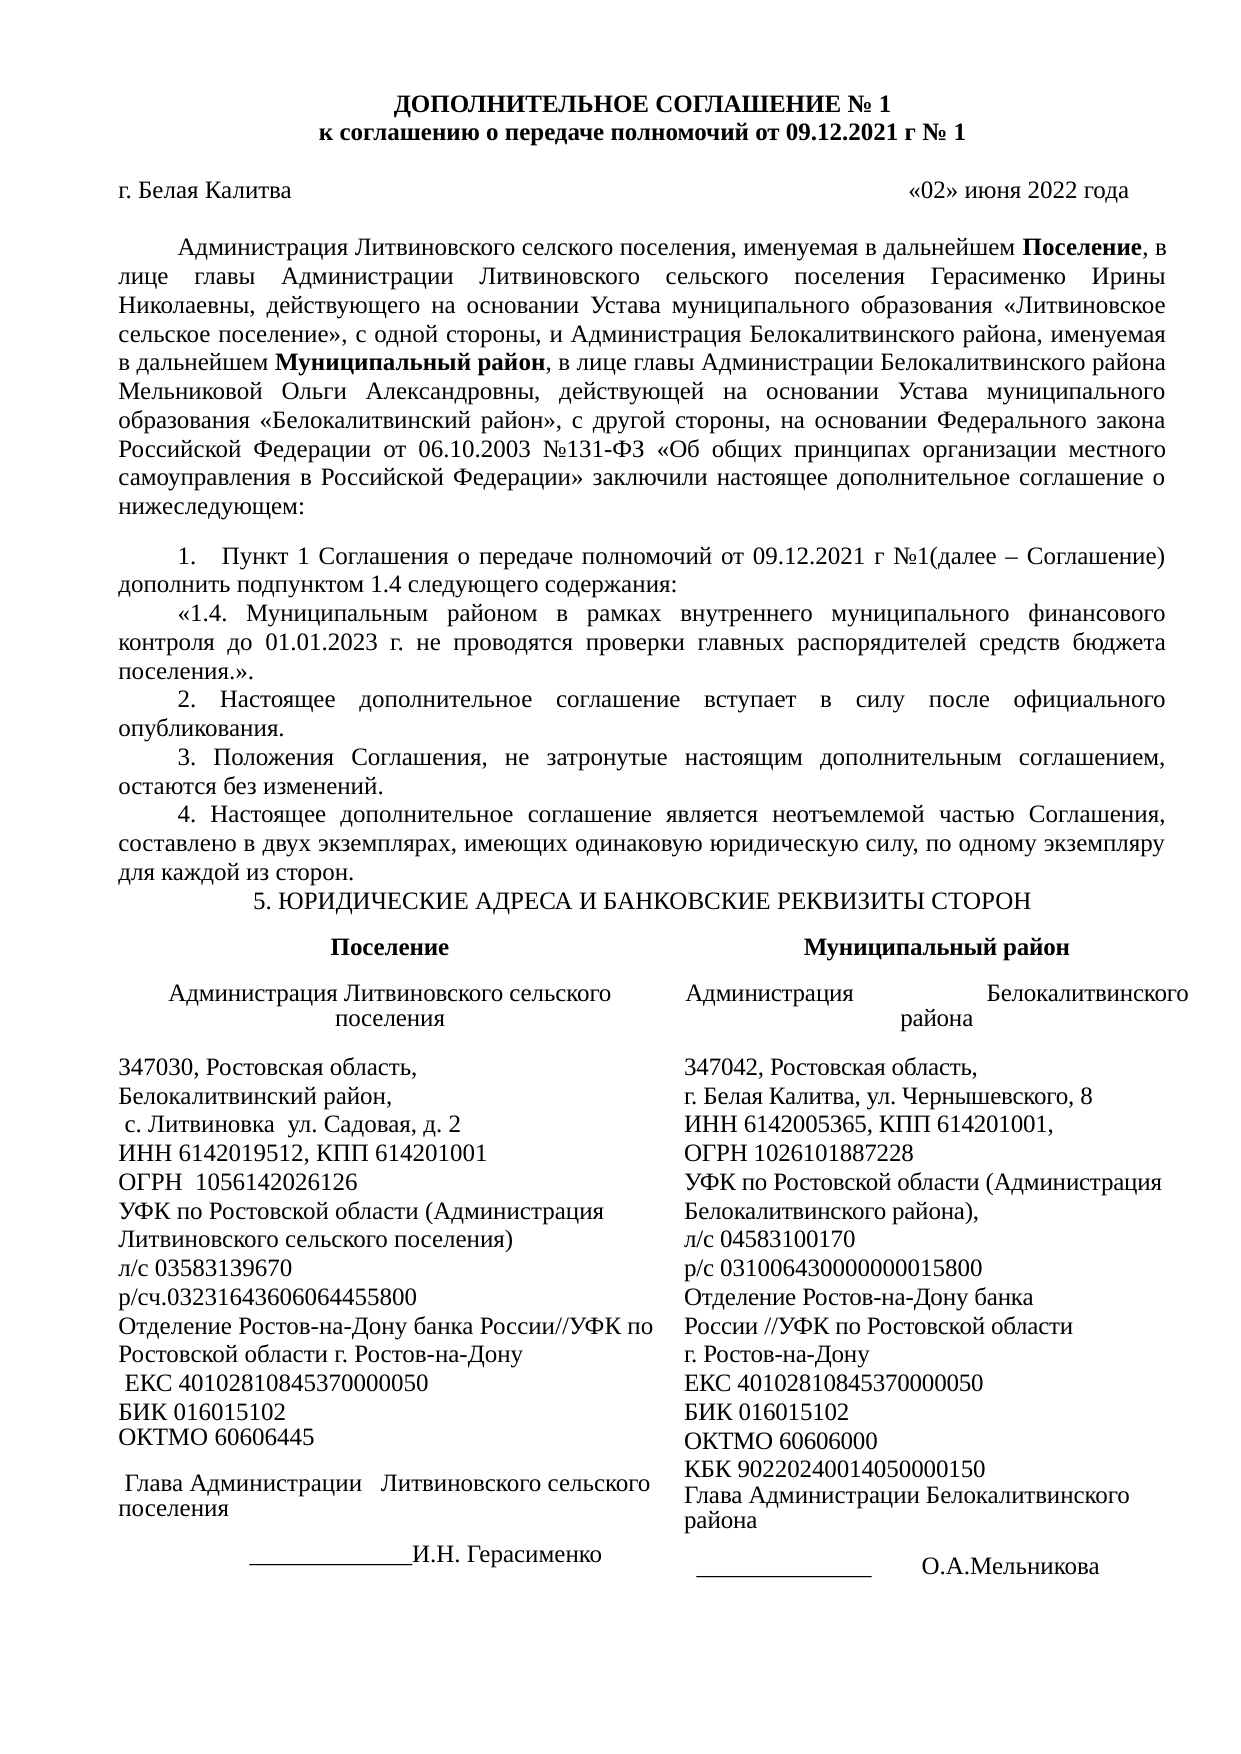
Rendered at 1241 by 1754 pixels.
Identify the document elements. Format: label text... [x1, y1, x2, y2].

text 4. Настоящее дополнительное соглашение является неотъемлемой частью Соглашения, составлено в двух экземплярах, имеющих одинаковую юридическую силу, по одному экземпляру для каждой из сторон. [118, 799, 1167, 886]
text 2. Настоящее дополнительное соглашение вступает в силу после официального опубликования. [118, 684, 1167, 742]
table_header Поселение Администрация Литвиновского сельского поселения [107, 935, 673, 1052]
text 3. Положения Соглашения, не затронутые настоящим дополнительным соглашением, остаются без изменений. [118, 742, 1167, 799]
text г. Белая Калитва «02» июня 2022 года [118, 175, 1167, 204]
text «1.4. Муниципальным районом в рамках внутреннего муниципального финансового контроля до 01.01.2023 г. не проводятся проверки главных распорядителей средств бюджета поселения.». [118, 598, 1167, 684]
table_cell 347030, Ростовская область, Белокалитвинский район, с. Литвиновка ул. Садовая, д. 2 ИНН 6142019512, КПП 614201001 ОГРН 1056142026126 УФК по Ростовской области (Администрация Литвиновского сельского поселения) л/с 03583139670 р/сч.03231643606064455800 Отделение Ростов-на-Дону банка России//УФК по Ростовской области г. Ростов-на-Дону ЕКС 40102810845370000050 БИК 016015102 ОКТМО 60606445 Глава Администрации Литвиновского сельского поселения _____________И.Н. Герасименко [107, 1052, 673, 1600]
text Администрация Литвиновского селского поселения, именуемая в дальнейшем Поселение, в лице главы Администрации Литвиновского сельского поселения Герасименко Ирины Николаевны, действующего на основании Устава муниципального образования «Литвиновское сельское поселение», с одной стороны, и Администрация Белокалитвинского района, именуемая в дальнейшем Муниципальный район, в лице главы Администрации Белокалитвинского района Мельниковой Ольги Александровны, действующей на основании Устава муниципального образования «Белокалитвинский район», с другой стороны, на основании Федерального закона Российской Федерации от 06.10.2003 №131-ФЗ «Об общих принципах организации местного самоуправления в Российской Федерации» заключили настоящее дополнительное соглашение о нижеследующем: [118, 232, 1167, 520]
list Пункт 1 Соглашения о передаче полномочий от 09.12.2021 г №1(далее – Соглашение) дополнить подпунктом 1.4 следующего содержания: [118, 541, 1167, 598]
table_header Муниципальный район Администрация Белокалитвинского района [673, 935, 1201, 1052]
text к соглашению о передаче полномочий от 09.12.2021 г № 1 [118, 117, 1167, 146]
text ДОПОЛНИТЕЛЬНОЕ СОГЛАШЕНИЕ № 1 [118, 89, 1167, 117]
text 5. ЮРИДИЧЕСКИЕ АДРЕСА И БАНКОВСКИЕ РЕКВИЗИТЫ СТОРОН [118, 886, 1167, 914]
table_cell 347042, Ростовская область, г. Белая Калитва, ул. Чернышевского, 8 ИНН 6142005365, КПП 614201001, ОГРН 1026101887228 УФК по Ростовской области (Администрация Белокалитвинского района), л/с 04583100170 р/с 031006430000000015800 Отделение Ростов-на-Дону банка России //УФК по Ростовской области г. Ростов-на-Дону ЕКС 40102810845370000050 БИК 016015102 ОКТМО 60606000 КБК 90220240014050000150 Глава Администрации Белокалитвинского района ______________ О.А.Мельникова [673, 1052, 1201, 1600]
